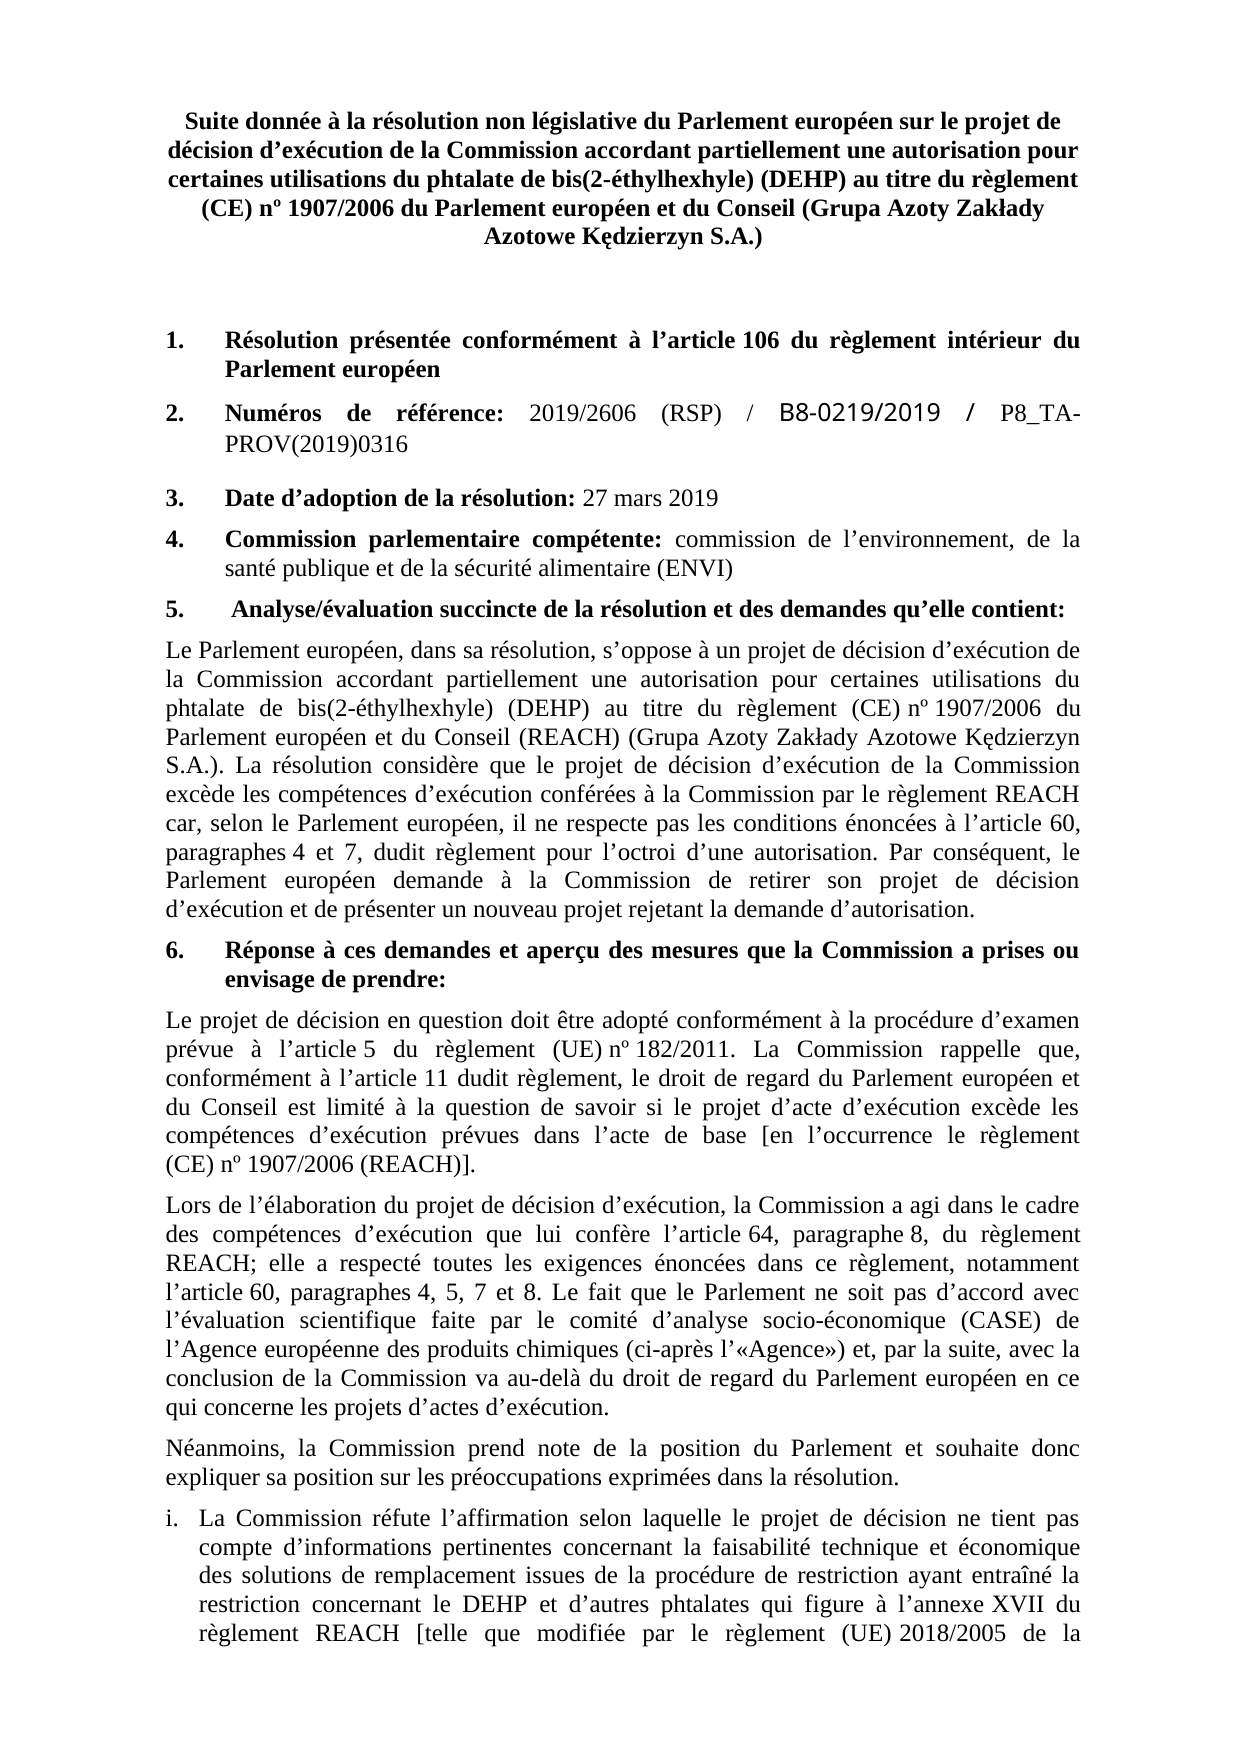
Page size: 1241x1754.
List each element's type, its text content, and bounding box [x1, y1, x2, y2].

text Néanmoins, la Commission prend note de la position du Parlement et souhaite donc expliquer sa position sur les préoccupations exprimées dans la résolution. [165, 1433, 1081, 1490]
text Le projet de décision en question doit être adopté conformément à la procédure d’examen prévue à l’article 5 du règlement (UE) nº 182/2011. La Commission rappelle que, conformément à l’article 11 dudit règlement, le droit de regard du Parlement européen et du Conseil est limité à la question de savoir si le projet d’acte d’exécution excède les compétences d’exécution prévues dans l’acte de base [en l’occurrence le règlement (CE) nº 1907/2006 (REACH)]. [165, 1005, 1081, 1178]
list Analyse/évaluation succincte de la résolution et des demandes qu’elle contient: [165, 594, 1081, 623]
list Réponse à ces demandes et aperçu des mesures que la Commission a prises ou envisage de prendre: [165, 935, 1081, 993]
list Numéros de référence: 2019/2606 (RSP) / B8-0219/2019 / P8_TA-PROV(2019)0316 [165, 395, 1081, 458]
text Suite donnée à la résolution non législative du Parlement européen sur le projet de décision d’exécution de la Commission accordant partiellement une autorisation pour certaines utilisations du phtalate de bis(2-éthylhexhyle) (DEHP) au titre du règlement (CE) nº 1907/2006 du Parlement européen et du Conseil (Grupa Azoty Zakłady Azotowe Kędzierzyn S.A.) [165, 106, 1081, 250]
list Résolution présentée conformément à l’article 106 du règlement intérieur du Parlement européen [165, 325, 1081, 383]
text Lors de l’élaboration du projet de décision d’exécution, la Commission a agi dans le cadre des compétences d’exécution que lui confère l’article 64, paragraphe 8, du règlement REACH; elle a respecté toutes les exigences énoncées dans ce règlement, notamment l’article 60, paragraphes 4, 5, 7 et 8. Le fait que le Parlement ne soit pas d’accord avec l’évaluation scientifique faite par le comité d’analyse socio-économique (CASE) de l’Agence européenne des produits chimiques (ci-après l’«Agence») et, par la suite, avec la conclusion de la Commission va au-delà du droit de regard du Parlement européen en ce qui concerne les projets d’actes d’exécution. [165, 1190, 1081, 1420]
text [165, 1503, 1081, 1647]
text Le Parlement européen, dans sa résolution, s’oppose à un projet de décision d’exécution de la Commission accordant partiellement une autorisation pour certaines utilisations du phtalate de bis(2-éthylhexhyle) (DEHP) au titre du règlement (CE) nº 1907/2006 du Parlement européen et du Conseil (REACH) (Grupa Azoty Zakłady Azotowe Kędzierzyn S.A.). La résolution considère que le projet de décision d’exécution de la Commission excède les compétences d’exécution conférées à la Commission par le règlement REACH car, selon le Parlement européen, il ne respecte pas les conditions énoncées à l’article 60, paragraphes 4 et 7, dudit règlement pour l’octroi d’une autorisation. Par conséquent, le Parlement européen demande à la Commission de retirer son projet de décision d’exécution et de présenter un nouveau projet rejetant la demande d’autorisation. [165, 635, 1081, 923]
list Commission parlementaire compétente: commission de l’environnement, de la santé publique et de la sécurité alimentaire (ENVI) [165, 524, 1081, 582]
list Date d’adoption de la résolution: 27 mars 2019 [165, 483, 1081, 512]
